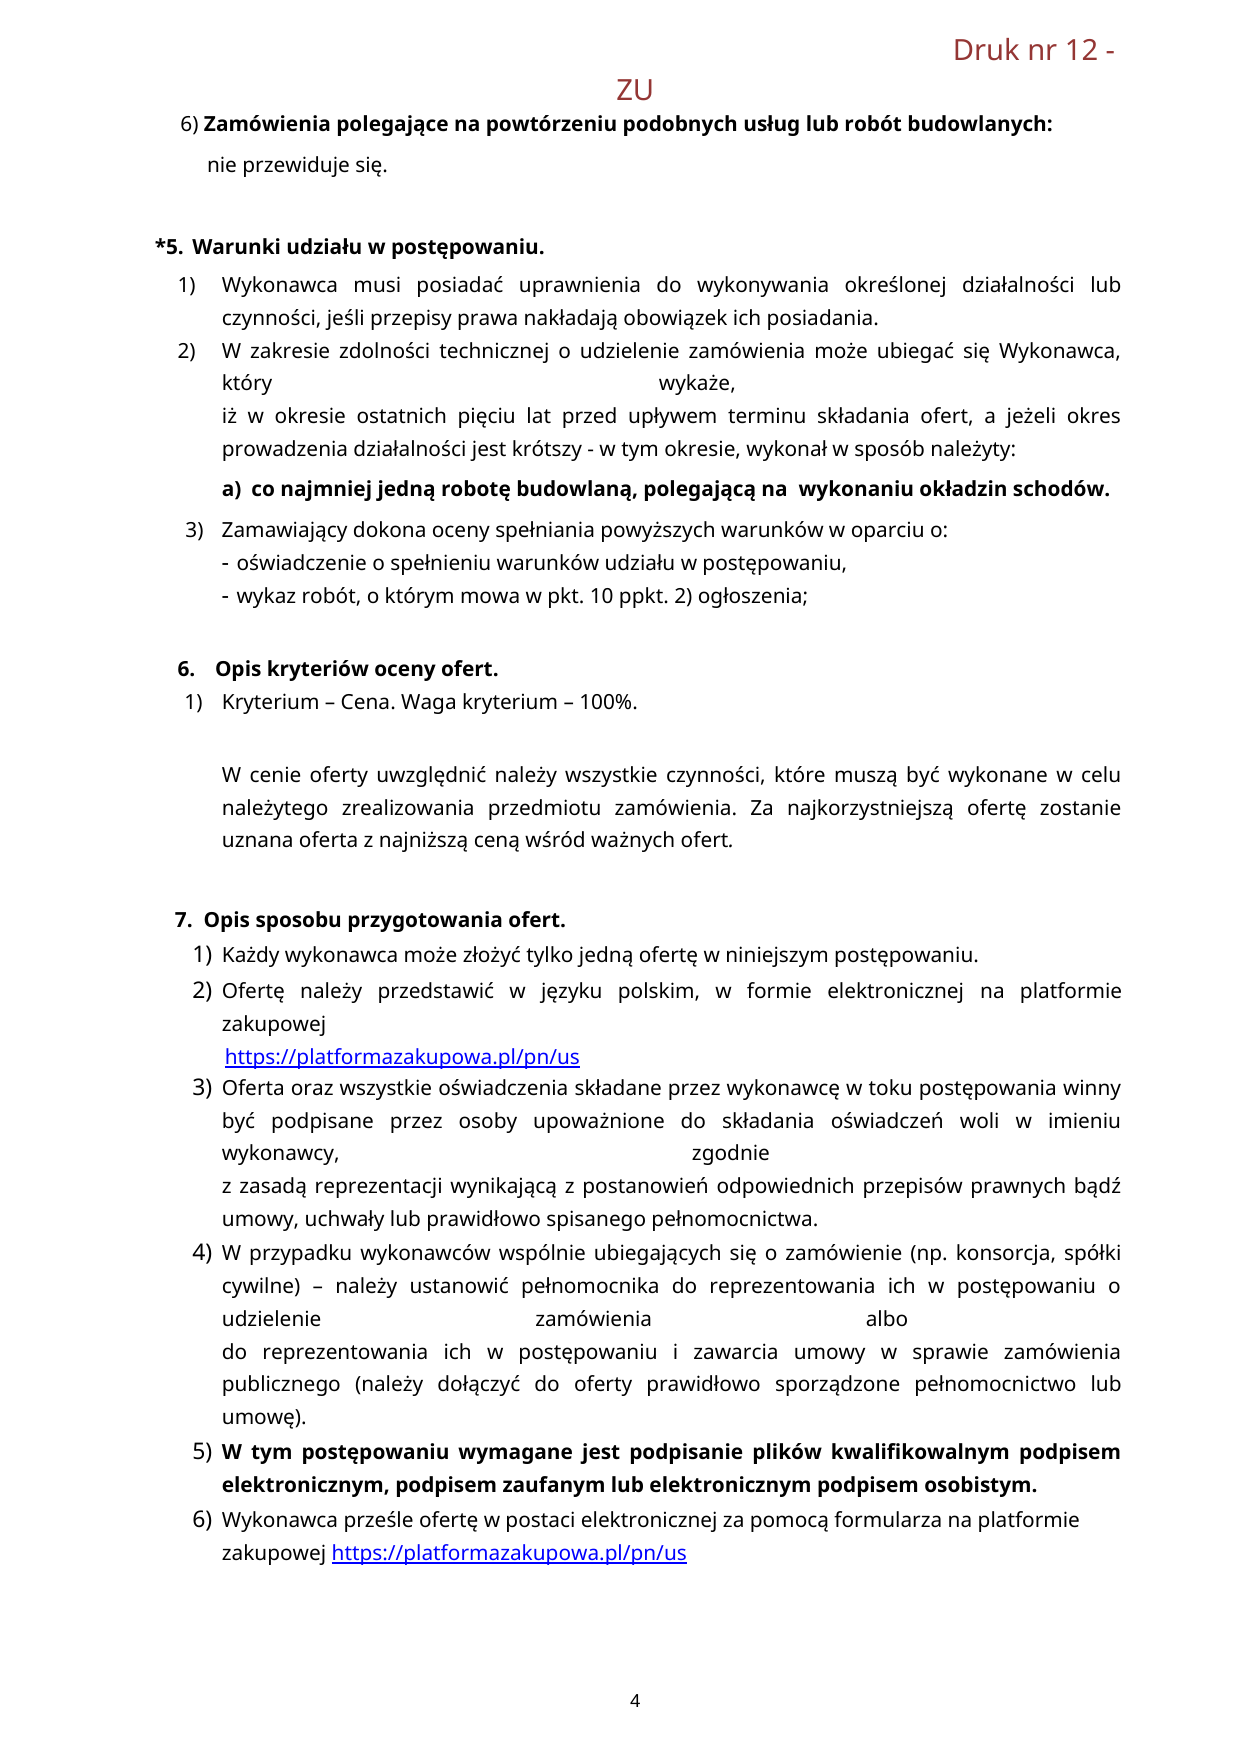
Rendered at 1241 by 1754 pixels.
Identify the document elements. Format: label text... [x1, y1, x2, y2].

text https://platformazakupowa.pl/pn/us [192, 1042, 1122, 1070]
list W zakresie zdolności technicznej o udzielenie zamówienia może ubiegać się Wykonawca, który wykaże, iż w okresie ostatnich pięciu lat przed upływem terminu składania ofert, a jeżeli okres prowadzenia działalności jest krótszy - w tym okresie, wykonał w sposób należyty: [177, 336, 1122, 462]
list Zamawiający dokona oceny spełniania powyższych warunków w oparciu o: [185, 516, 1122, 544]
list oświadczenie o spełnieniu warunków udziału w postępowaniu, [222, 548, 1122, 577]
list Kryterium – Cena. Waga kryterium – 100%. [184, 687, 1122, 715]
text nie przewiduje się. [207, 150, 1063, 178]
list Opis kryteriów oceny ofert. [177, 654, 1093, 683]
list Wykonawca musi posiadać uprawnienia do wykonywania określonej działalności lub czynności, jeśli przepisy prawa nakładają obowiązek ich posiadania. [177, 271, 1122, 332]
text 7. Opis sposobu przygotowania ofert. [148, 905, 1063, 934]
list Wykonawca prześle ofertę w postaci elektronicznej za pomocą formularza na platformie zakupowej https://platformazakupowa.pl/pn/us [192, 1503, 1122, 1567]
list W przypadku wykonawców wspólnie ubiegających się o zamówienie (np. konsorcja, spółki cywilne) – należy ustanowić pełnomocnika do reprezentowania ich w postępowaniu o udzielenie zamówienia albo do reprezentowania ich w postępowaniu i zawarcia umowy w sprawie zamówienia publicznego (należy dołączyć do oferty prawidłowo sporządzone pełnomocnictwo lub umowę). [192, 1236, 1122, 1431]
list W tym postępowaniu wymagane jest podpisanie plików kwalifikowalnym podpisem elektronicznym, podpisem zaufanym lub elektronicznym podpisem osobistym. [192, 1435, 1122, 1498]
list co najmniej jedną robotę budowlaną, polegającą na wykonaniu okładzin schodów. [222, 474, 1122, 503]
text 6) Zamówienia polegające na powtórzeniu podobnych usług lub robót budowlanych: [148, 109, 1063, 137]
list Oferta oraz wszystkie oświadczenia składane przez wykonawcę w toku postępowania winny być podpisane przez osoby upoważnione do składania oświadczeń woli w imieniu wykonawcy, zgodnie z zasadą reprezentacji wynikającą z postanowień odpowiednich przepisów prawnych bądź umowy, uchwały lub prawidłowo spisanego pełnomocnictwa. [192, 1070, 1122, 1232]
text W cenie oferty uwzględnić należy wszystkie czynności, które muszą być wykonane w celu należytego zrealizowania przedmiotu zamówienia. Za najkorzystniejszą ofertę zostanie uznana oferta z najniższą ceną wśród ważnych ofert. [222, 760, 1122, 854]
list wykaz robót, o którym mowa w pkt. 10 ppkt. 2) ogłoszenia; [222, 581, 1122, 609]
list Każdy wykonawca może złożyć tylko jedną ofertę w niniejszym postępowaniu. [192, 938, 1122, 969]
text *5. Warunki udziału w postępowaniu. [154, 232, 1063, 260]
list Ofertę należy przedstawić w języku polskim, w formie elektronicznej na platformie zakupowej [192, 974, 1122, 1038]
